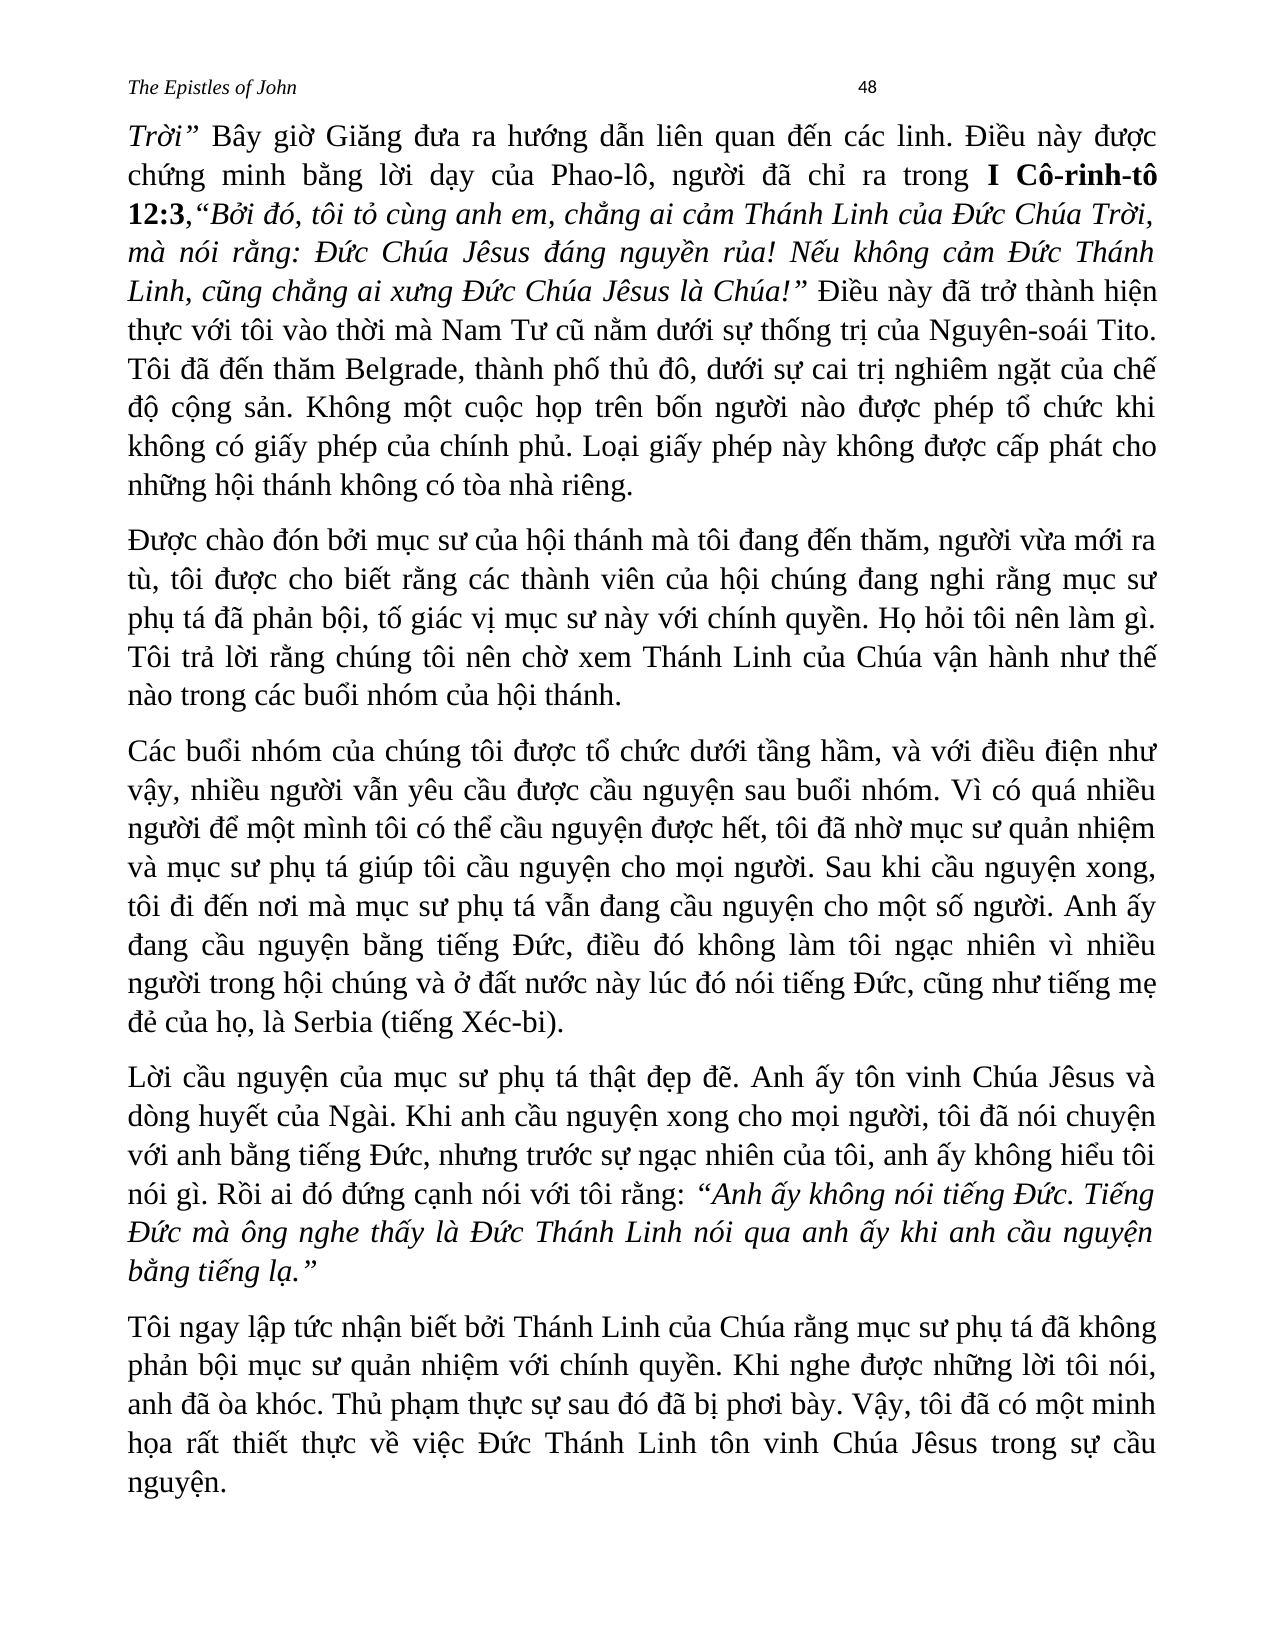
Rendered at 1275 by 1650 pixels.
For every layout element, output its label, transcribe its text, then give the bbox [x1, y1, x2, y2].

text Được chào đón bởi mục sư của hội thánh mà tôi đang đến thăm, người vừa mới ra tù, tôi được cho biết rằng các thành viên của hội chúng đang nghi rằng mục sư phụ tá đã phản bội, tố giác vị mục sư này với chính quyền. Họ hỏi tôi nên làm gì. Tôi trả lời rằng chúng tôi nên chờ xem Thánh Linh của Chúa vận hành như thế nào trong các buổi nhóm của hội thánh. [127, 522, 1158, 712]
text Tôi ngay lập tức nhận biết bởi Thánh Linh của Chúa rằng mục sư phụ tá đã không phản bội mục sư quản nhiệm với chính quyền. Khi nghe được những lời tôi nói, anh đã òa khóc. Thủ phạm thực sự sau đó đã bị phơi bày. Vậy, tôi đã có một minh họa rất thiết thực về việc Đức Thánh Linh tôn vinh Chúa Jêsus trong sự cầu nguyện. [127, 1308, 1158, 1499]
text Các buổi nhóm của chúng tôi được tổ chức dưới tầng hầm, và với điều điện như vậy, nhiều người vẫn yêu cầu được cầu nguyện sau buổi nhóm. Vì có quá nhiều người để một mình tôi có thể cầu nguyện được hết, tôi đã nhờ mục sư quản nhiệm và mục sư phụ tá giúp tôi cầu nguyện cho mọi người. Sau khi cầu nguyện xong, tôi đi đến nơi mà mục sư phụ tá vẫn đang cầu nguyện cho một số người. Anh ấy đang cầu nguyện bằng tiếng Đức, điều đó không làm tôi ngạc nhiên vì nhiều người trong hội chúng và ở đất nước này lúc đó nói tiếng Đức, cũng như tiếng mẹ đẻ của họ, là Serbia (tiếng Xéc-bi). [127, 732, 1158, 1039]
text Lời cầu nguyện của mục sư phụ tá thật đẹp đẽ. Anh ấy tôn vinh Chúa Jêsus và dòng huyết của Ngài. Khi anh cầu nguyện xong cho mọi người, tôi đã nói chuyện với anh bằng tiếng Đức, nhưng trước sự ngạc nhiên của tôi, anh ấy không hiểu tôi nói gì. Rồi ai đó đứng cạnh nói với tôi rằng: “Anh ấy không nói tiếng Đức. Tiếng Đức mà ông nghe thấy là Đức Thánh Linh nói qua anh ấy khi anh cầu nguyện bằng tiếng lạ.” [127, 1059, 1158, 1288]
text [127, 117, 1158, 502]
